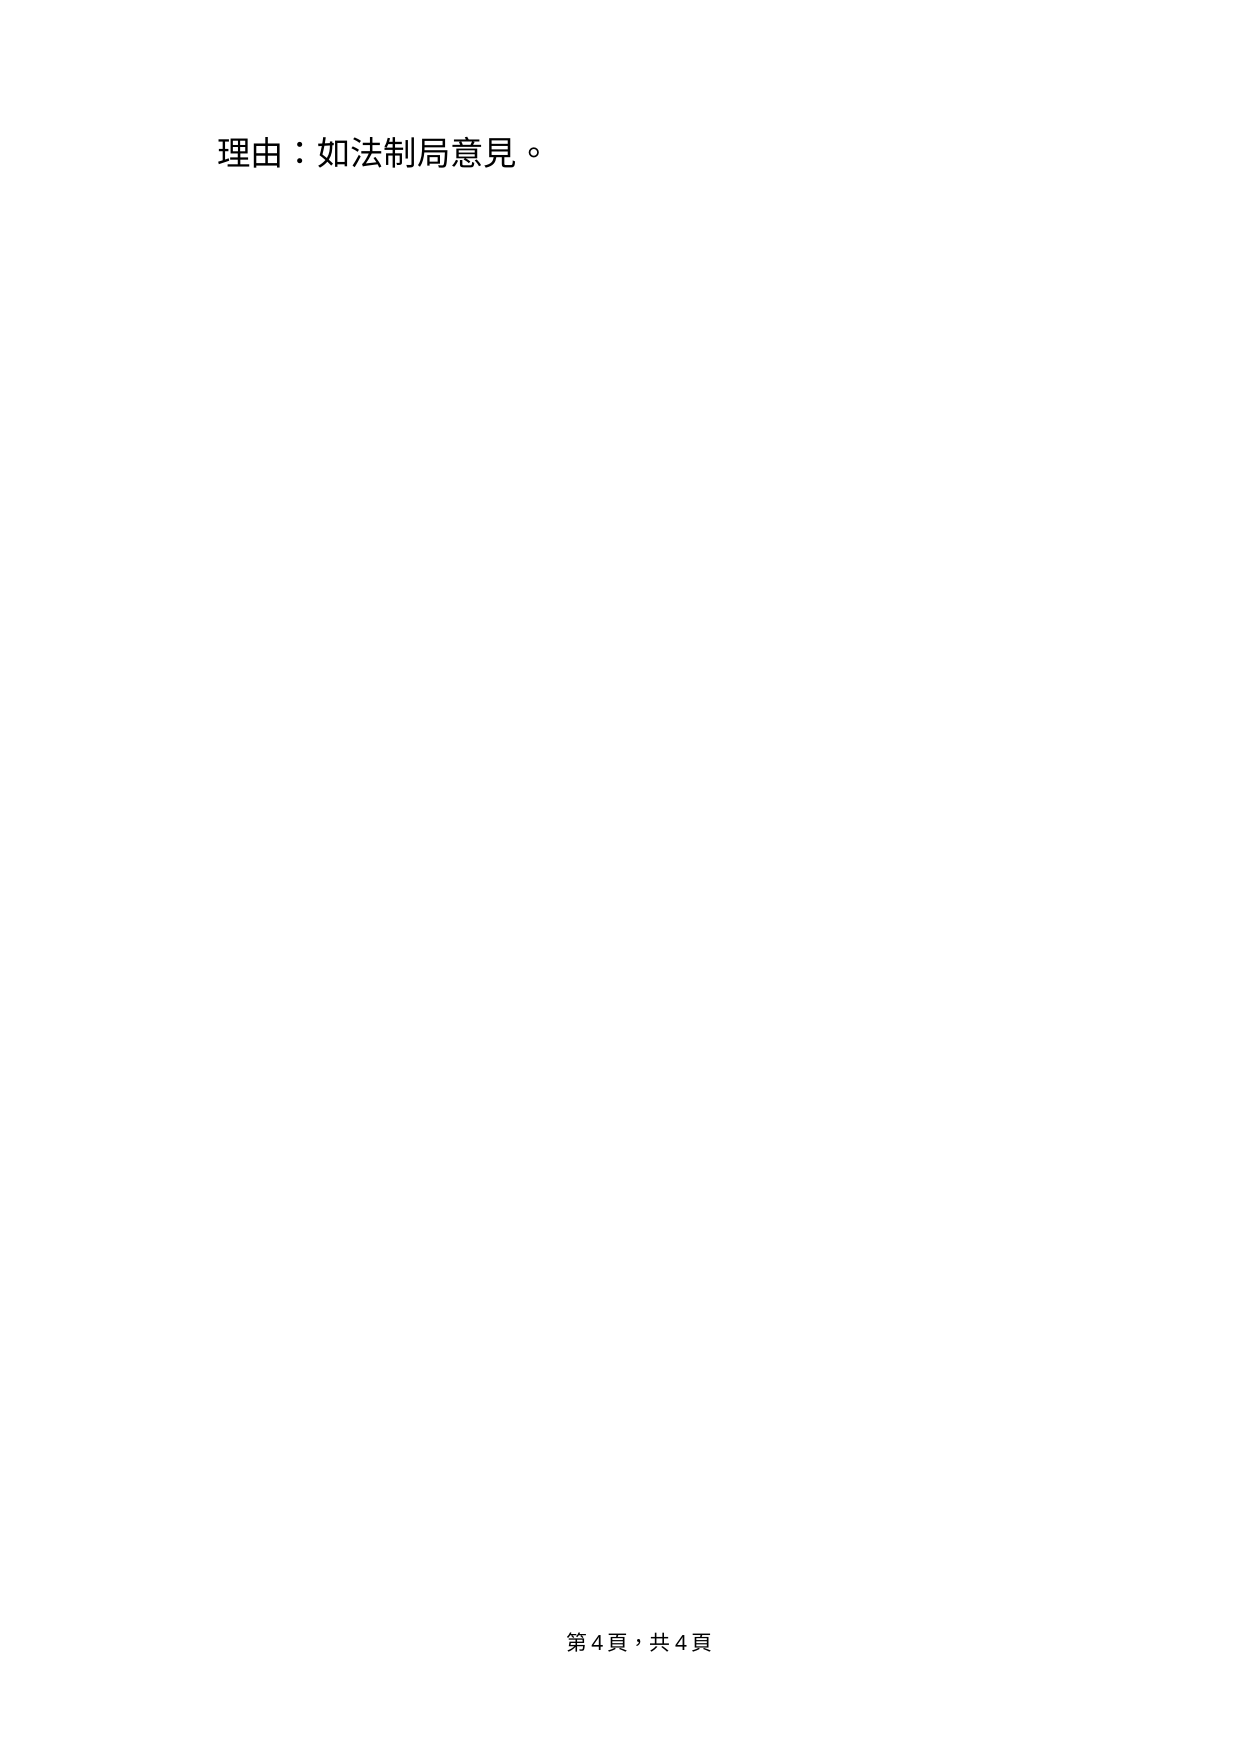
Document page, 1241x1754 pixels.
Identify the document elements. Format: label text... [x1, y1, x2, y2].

text 理由：如法制局意見。 [217, 113, 1128, 188]
